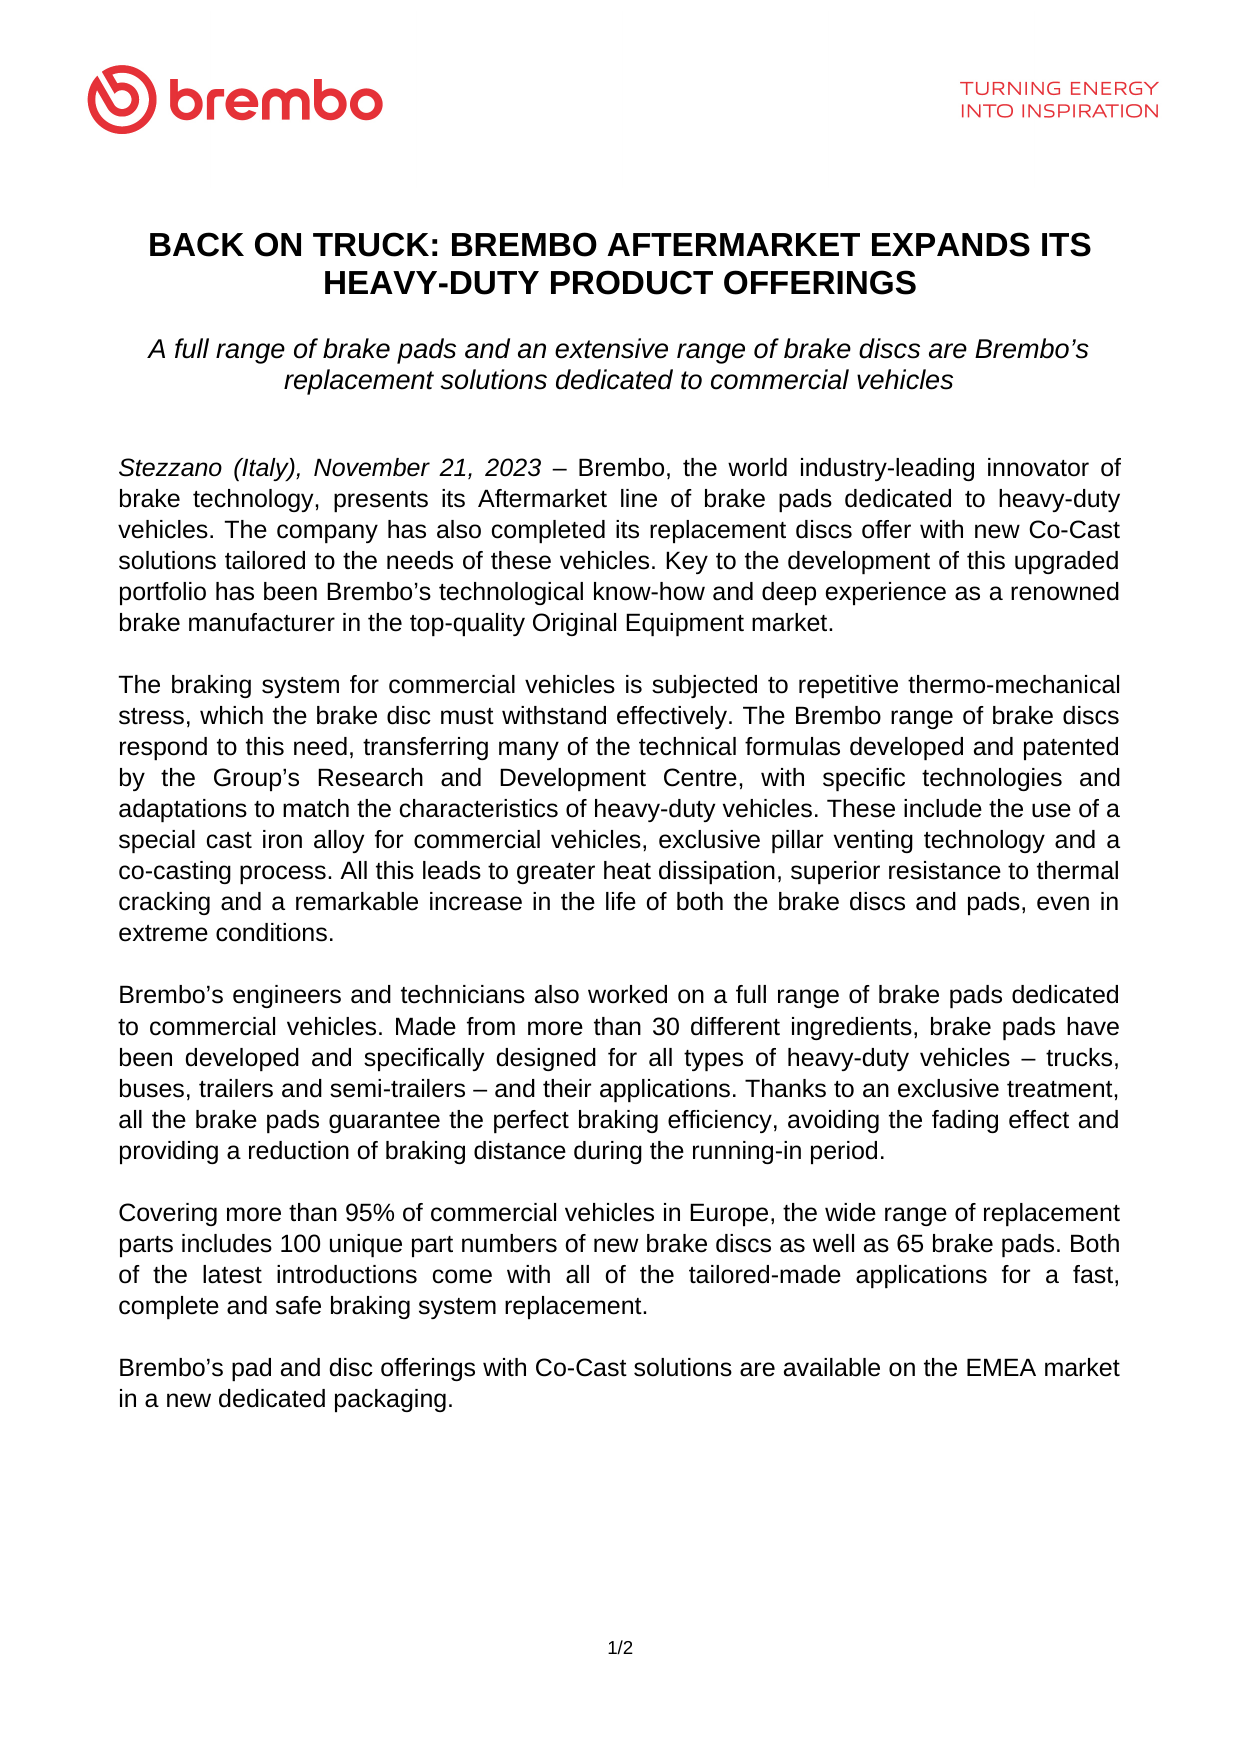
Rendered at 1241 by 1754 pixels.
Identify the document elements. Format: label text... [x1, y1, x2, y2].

text BACK ON TRUCK: BREMBO AFTERMARKET EXPANDS ITS HEAVY-DUTY PRODUCT OFFERINGS [118, 225, 1122, 302]
text Stezzano (Italy), November 21, 2023 – Brembo, the world industry-leading innovator of brake technology, presents its Aftermarket line of brake pads dedicated to heavy-duty vehicles. The company has also completed its replacement discs offer with new Co-Cast solutions tailored to the needs of these vehicles. Key to the development of this upgraded portfolio has been Brembo’s technological know-how and deep experience as a renowned brake manufacturer in the top-quality Original Equipment market. [118, 453, 1122, 637]
text Brembo’s engineers and technicians also worked on a full range of brake pads dedicated to commercial vehicles. Made from more than 30 different ingredients, brake pads have been developed and specifically designed for all types of heavy-duty vehicles – trucks, buses, trailers and semi-trailers – and their applications. Thanks to an exclusive treatment, all the brake pads guarantee the perfect braking efficiency, avoiding the fading effect and providing a reduction of braking distance during the running-in period. [118, 981, 1122, 1164]
text The braking system for commercial vehicles is subjected to repetitive thermo-mechanical stress, which the brake disc must withstand effectively. The Brembo range of brake discs respond to this need, transferring many of the technical formulas developed and patented by the Group’s Research and Development Centre, with specific technologies and adaptations to match the characteristics of heavy-duty vehicles. These include the use of a special cast iron alloy for commercial vehicles, exclusive pillar venting technology and a co-casting process. All this leads to greater heat dissipation, superior resistance to thermal cracking and a remarkable increase in the life of both the brake discs and pads, even in extreme conditions. [118, 670, 1122, 947]
picture [4, 11, 1241, 188]
text A full range of brake pads and an extensive range of brake discs are Brembo’s replacement solutions dedicated to commercial vehicles [118, 333, 1122, 395]
text Brembo’s pad and disc offerings with Co-Cast solutions are available on the EMEA market in a new dedicated packaging. [118, 1353, 1122, 1413]
text Covering more than 95% of commercial vehicles in Europe, the wide range of replacement parts includes 100 unique part numbers of new brake discs as well as 65 brake pads. Both of the latest introductions come with all of the tailored-made applications for a fast, complete and safe braking system replacement. [118, 1198, 1122, 1320]
